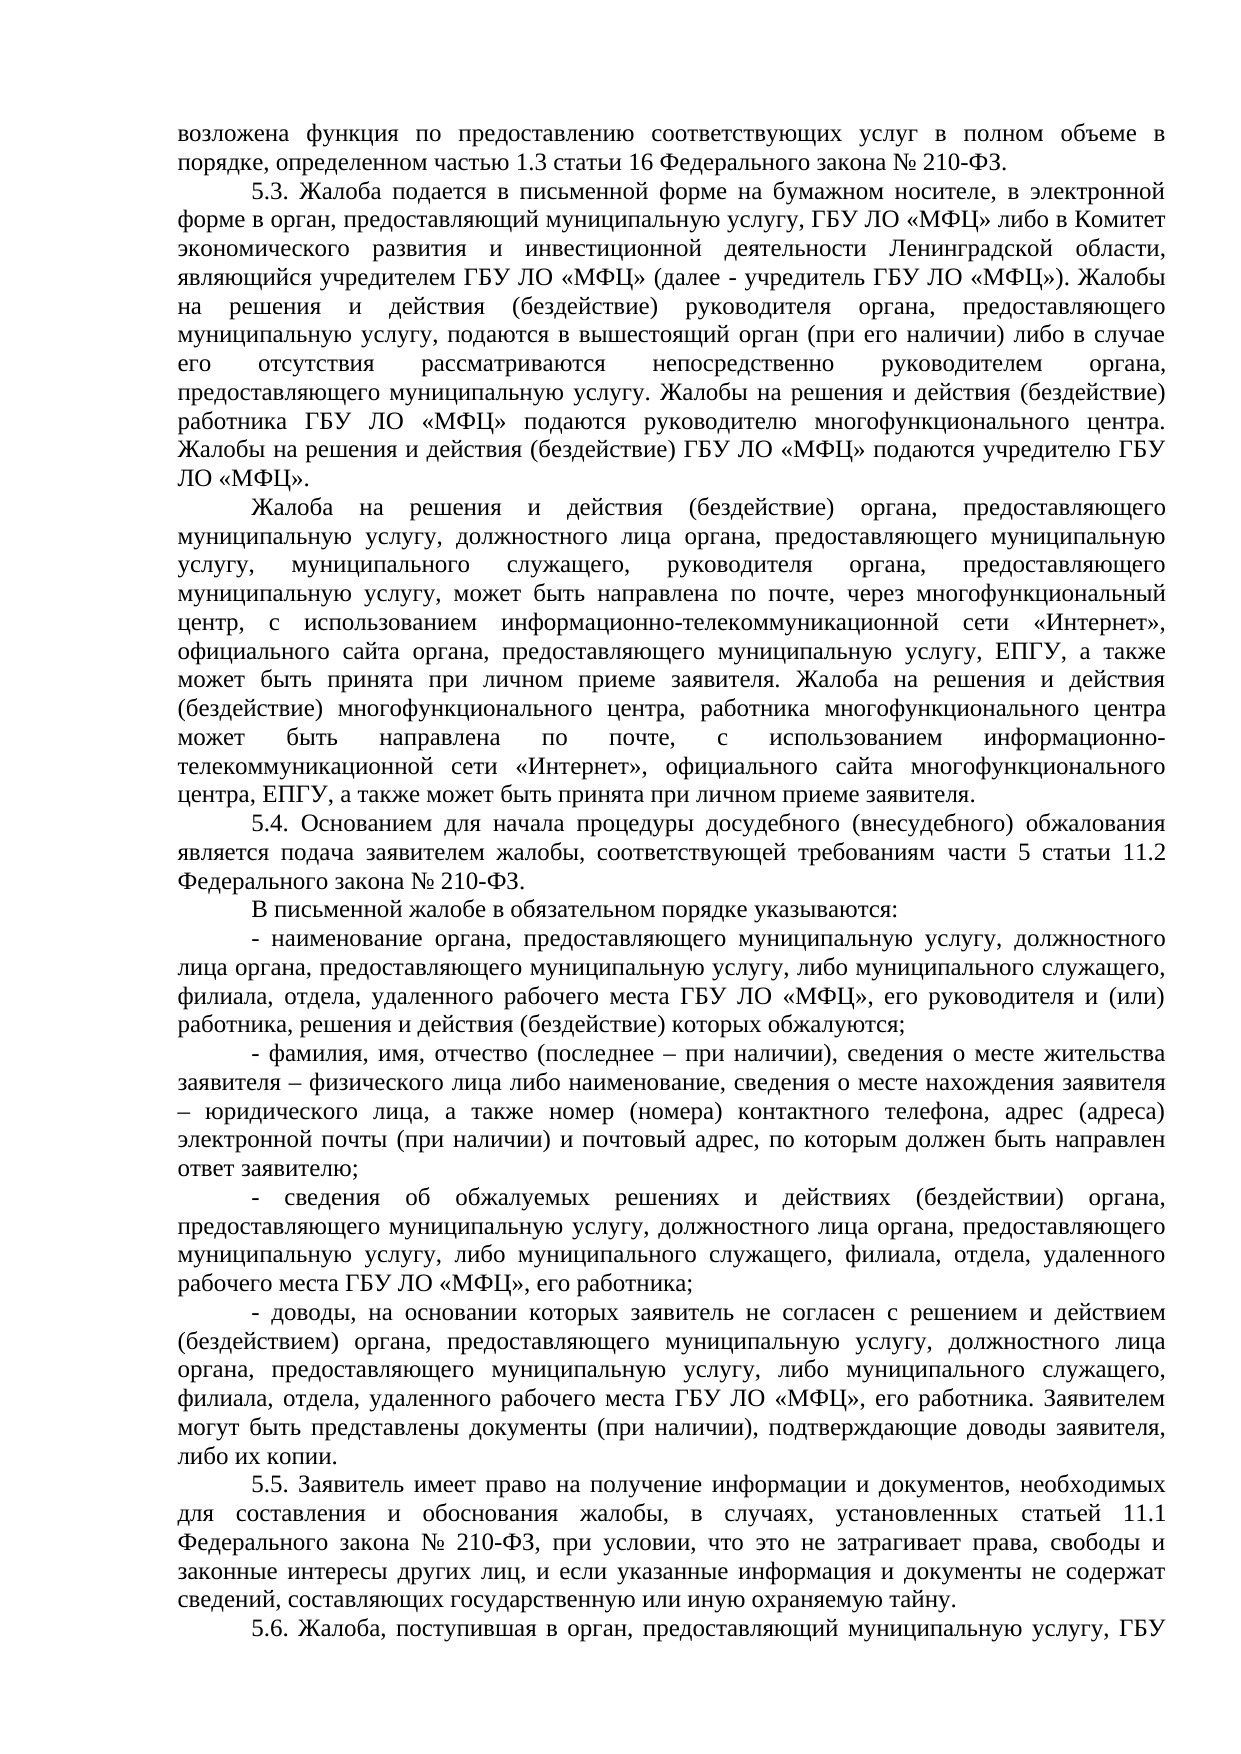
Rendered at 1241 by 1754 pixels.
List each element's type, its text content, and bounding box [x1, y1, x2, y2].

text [177, 1613, 1167, 1642]
text 5.5. Заявитель имеет право на получение информации и документов, необходимых для составления и обоснования жалобы, в случаях, установленных статьей 11.1 Федерального закона № 210-ФЗ, при условии, что это не затрагивает права, свободы и законные интересы других лиц, и если указанные информация и документы не содержат сведений, составляющих государственную или иную охраняемую тайну. [177, 1469, 1167, 1613]
text - доводы, на основании которых заявитель не согласен с решением и действием (бездействием) органа, предоставляющего муниципальную услугу, должностного лица органа, предоставляющего муниципальную услугу, либо муниципального служащего, филиала, отдела, удаленного рабочего места ГБУ ЛО «МФЦ», его работника. Заявителем могут быть представлены документы (при наличии), подтверждающие доводы заявителя, либо их копии. [177, 1297, 1167, 1469]
text - сведения об обжалуемых решениях и действиях (бездействии) органа, предоставляющего муниципальную услугу, должностного лица органа, предоставляющего муниципальную услугу, либо муниципального служащего, филиала, отдела, удаленного рабочего места ГБУ ЛО «МФЦ», его работника; [177, 1182, 1167, 1297]
text 5.3. Жалоба подается в письменной форме на бумажном носителе, в электронной форме в орган, предоставляющий муниципальную услугу, ГБУ ЛО «МФЦ» либо в Комитет экономического развития и инвестиционной деятельности Ленинградской области, являющийся учредителем ГБУ ЛО «МФЦ» (далее - учредитель ГБУ ЛО «МФЦ»). Жалобы на решения и действия (бездействие) руководителя органа, предоставляющего муниципальную услугу, подаются в вышестоящий орган (при его наличии) либо в случае его отсутствия рассматриваются непосредственно руководителем органа, предоставляющего муниципальную услугу. Жалобы на решения и действия (бездействие) работника ГБУ ЛО «МФЦ» подаются руководителю многофункционального центра. Жалобы на решения и действия (бездействие) ГБУ ЛО «МФЦ» подаются учредителю ГБУ ЛО «МФЦ». [177, 176, 1167, 492]
text Жалоба на решения и действия (бездействие) органа, предоставляющего муниципальную услугу, должностного лица органа, предоставляющего муниципальную услугу, муниципального служащего, руководителя органа, предоставляющего муниципальную услугу, может быть направлена по почте, через многофункциональный центр, с использованием информационно-телекоммуникационной сети «Интернет», официального сайта органа, предоставляющего муниципальную услугу, ЕПГУ, а также может быть принята при личном приеме заявителя. Жалоба на решения и действия (бездействие) многофункционального центра, работника многофункционального центра может быть направлена по почте, с использованием информационно-телекоммуникационной сети «Интернет», официального сайта многофункционального центра, ЕПГУ, а также может быть принята при личном приеме заявителя. [177, 492, 1167, 808]
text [177, 118, 1167, 176]
text - наименование органа, предоставляющего муниципальную услугу, должностного лица органа, предоставляющего муниципальную услугу, либо муниципального служащего, филиала, отдела, удаленного рабочего места ГБУ ЛО «МФЦ», его руководителя и (или) работника, решения и действия (бездействие) которых обжалуются; [177, 923, 1167, 1038]
text - фамилия, имя, отчество (последнее – при наличии), сведения о месте жительства заявителя – физического лица либо наименование, сведения о месте нахождения заявителя – юридического лица, а также номер (номера) контактного телефона, адрес (адреса) электронной почты (при наличии) и почтовый адрес, по которым должен быть направлен ответ заявителю; [177, 1038, 1167, 1182]
text 5.4. Основанием для начала процедуры досудебного (внесудебного) обжалования является подача заявителем жалобы, соответствующей требованиям части 5 статьи 11.2 Федерального закона № 210-ФЗ. [177, 808, 1167, 894]
text В письменной жалобе в обязательном порядке указываются: [177, 894, 1167, 923]
